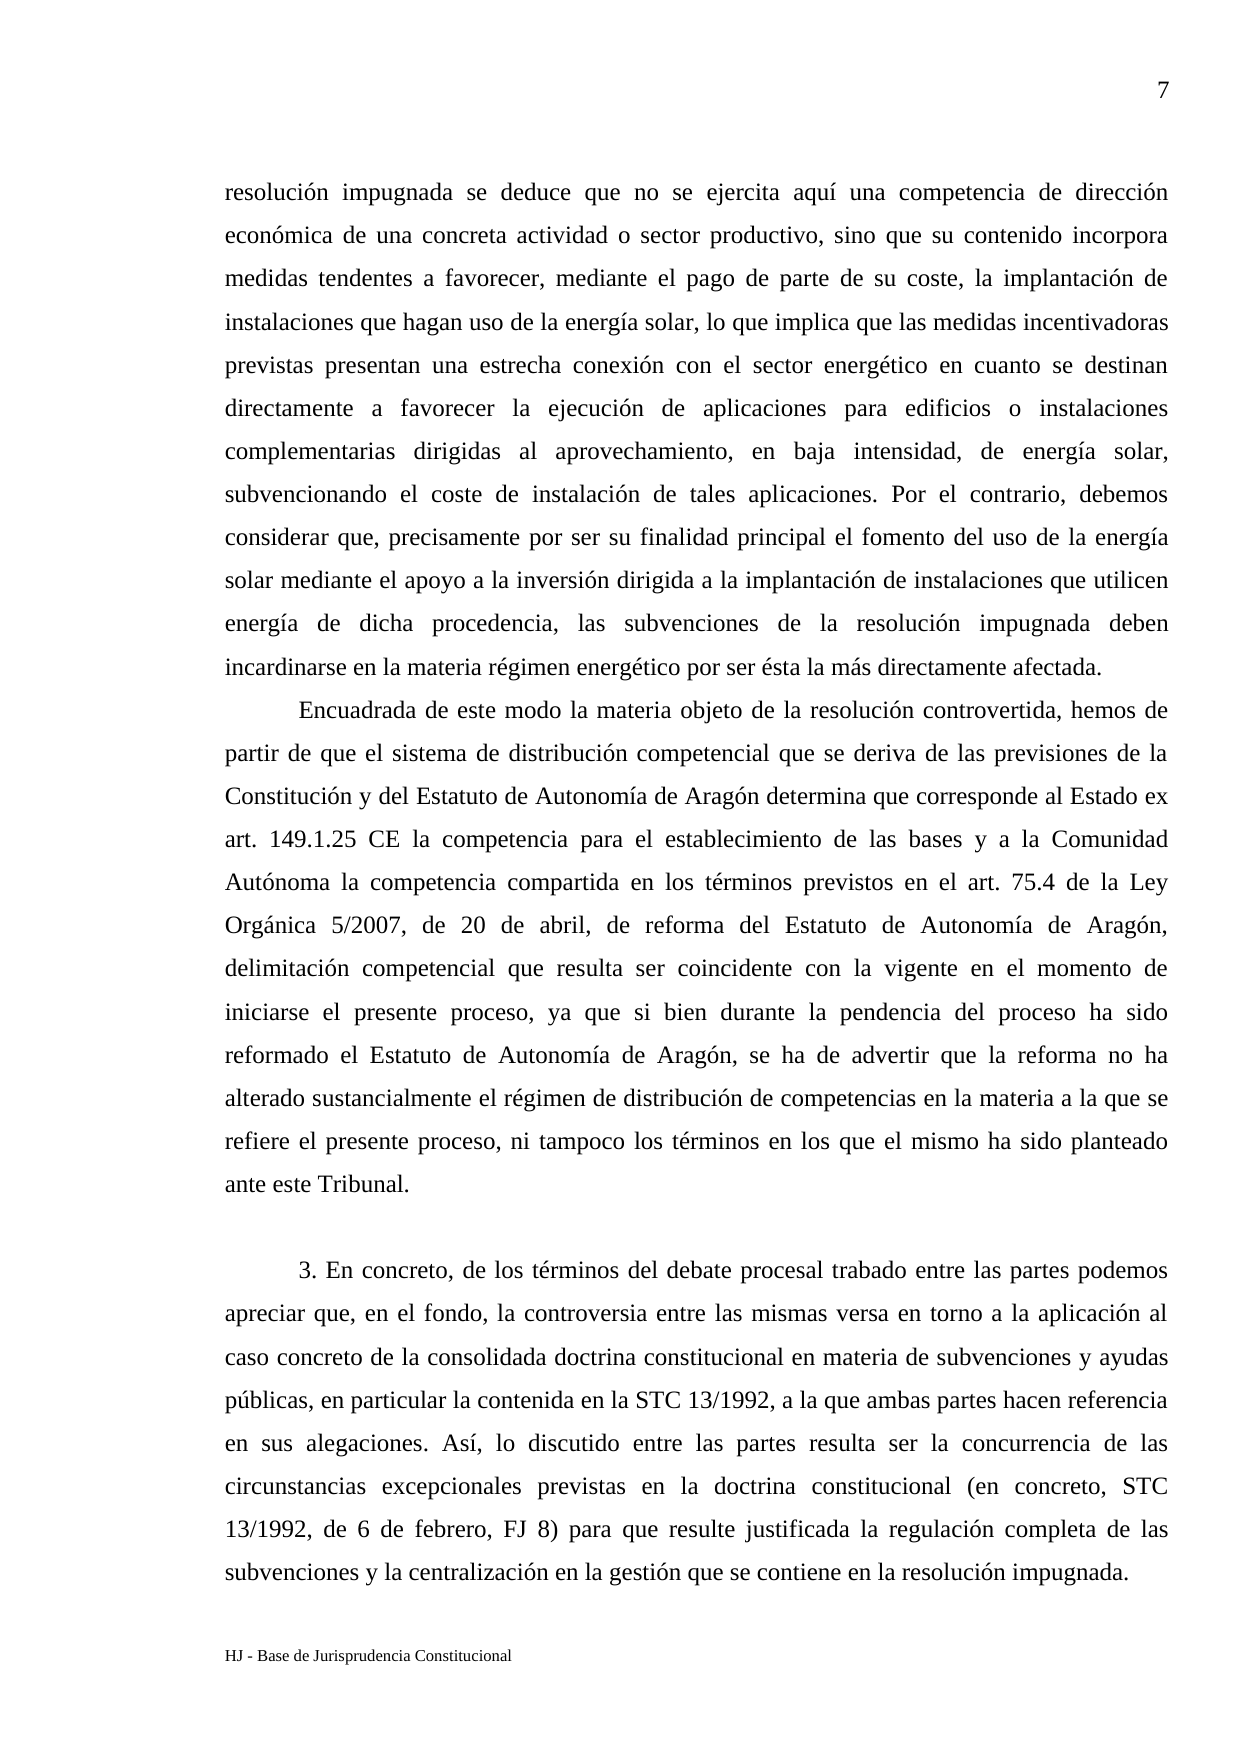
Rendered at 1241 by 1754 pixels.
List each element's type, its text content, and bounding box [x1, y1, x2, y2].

text Encuadrada de este modo la materia objeto de la resolución controvertida, hemos de partir de que el sistema de distribución competencial que se deriva de las previsiones de la Constitución y del Estatuto de Autonomía de Aragón determina que corresponde al Estado ex art. 149.1.25 CE la competencia para el establecimiento de las bases y a la Comunidad Autónoma la competencia compartida en los términos previstos en el art. 75.4 de la Ley Orgánica 5/2007, de 20 de abril, de reforma del Estatuto de Autonomía de Aragón, delimitación competencial que resulta ser coincidente con la vigente en el momento de iniciarse el presente proceso, ya que si bien durante la pendencia del proceso ha sido reformado el Estatuto de Autonomía de Aragón, se ha de advertir que la reforma no ha alterado sustancialmente el régimen de distribución de competencias en la materia a la que se refiere el presente proceso, ni tampoco los términos en los que el mismo ha sido planteado ante este Tribunal. [224, 695, 1169, 1198]
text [224, 177, 1169, 680]
text 3. En concreto, de los términos del debate procesal trabado entre las partes podemos apreciar que, en el fondo, la controversia entre las mismas versa en torno a la aplicación al caso concreto de la consolidada doctrina constitucional en materia de subvenciones y ayudas públicas, en particular la contenida en la STC 13/1992, a la que ambas partes hacen referencia en sus alegaciones. Así, lo discutido entre las partes resulta ser la concurrencia de las circunstancias excepcionales previstas en la doctrina constitucional (en concreto, STC 13/1992, de 6 de febrero, FJ 8) para que resulte justificada la regulación completa de las subvenciones y la centralización en la gestión que se contiene en la resolución impugnada. [224, 1255, 1169, 1586]
